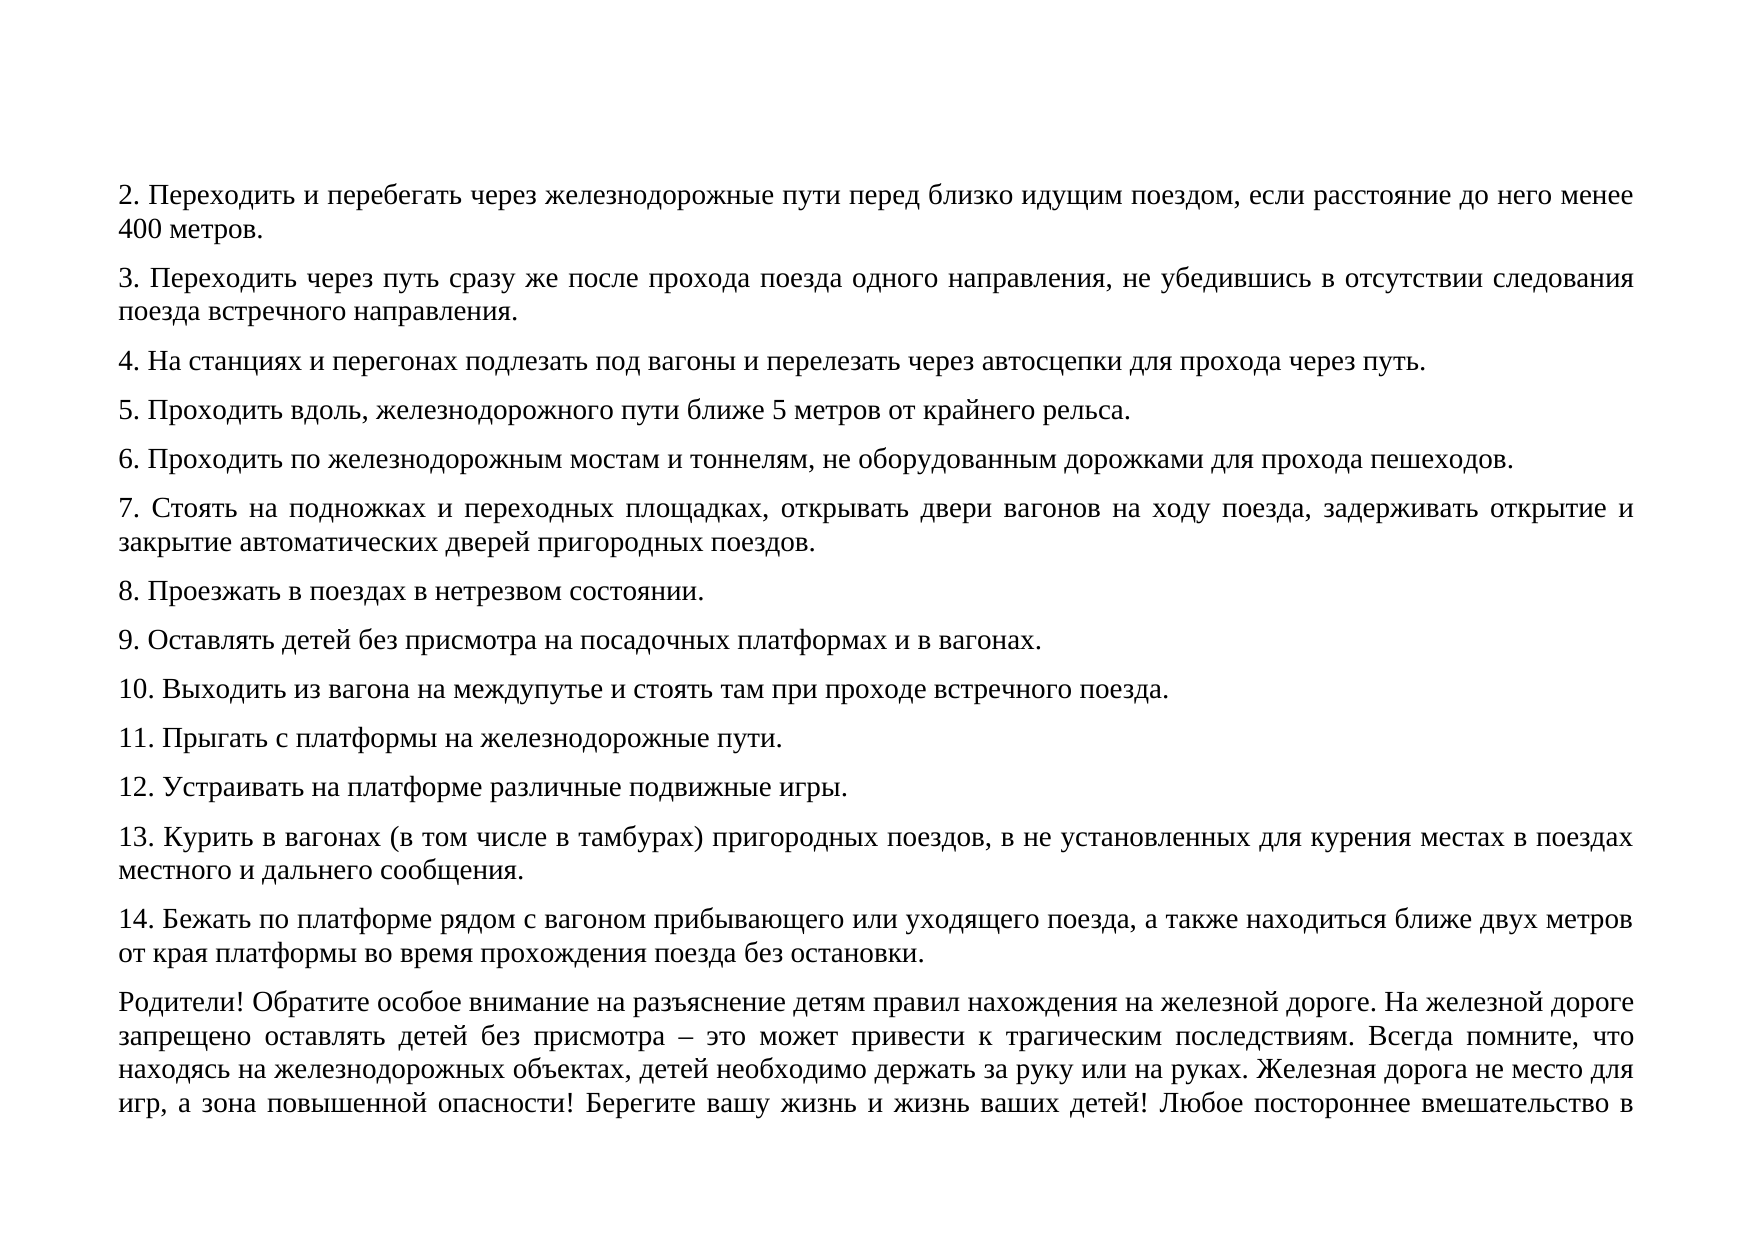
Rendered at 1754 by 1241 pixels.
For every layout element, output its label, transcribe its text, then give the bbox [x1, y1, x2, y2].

text 12. Устраивать на платформе различные подвижные игры. [118, 769, 1636, 803]
text 9. Оставлять детей без присмотра на посадочных платформах и в вагонах. [118, 622, 1636, 656]
text 6. Проходить по железнодорожным мостам и тоннелям, не оборудованным дорожками для прохода пешеходов. [118, 441, 1636, 474]
text 4. На станциях и перегонах подлезать под вагоны и перелезать через автосцепки для прохода через путь. [118, 343, 1636, 376]
text 14. Бежать по платформе рядом с вагоном прибывающего или уходящего поезда, а также находиться ближе двух метров от края платформы во время прохождения поезда без остановки. [118, 901, 1636, 968]
text 5. Проходить вдоль, железнодорожного пути ближе 5 метров от крайнего рельса. [118, 392, 1636, 425]
text 8. Проезжать в поездах в нетрезвом состоянии. [118, 573, 1636, 606]
text 2. Переходить и перебегать через железнодорожные пути перед близко идущим поездом, если расстояние до него менее 400 метров. [118, 177, 1636, 244]
text 10. Выходить из вагона на междупутье и стоять там при проходе встречного поезда. [118, 671, 1636, 705]
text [118, 984, 1636, 1118]
text 3. Переходить через путь сразу же после прохода поезда одного направления, не убедившись в отсутствии следования поезда встречного направления. [118, 260, 1636, 327]
text 11. Прыгать с платформы на железнодорожные пути. [118, 720, 1636, 754]
text 13. Курить в вагонах (в том числе в тамбурах) пригородных поездов, в не установленных для курения местах в поездах местного и дальнего сообщения. [118, 819, 1636, 886]
text 7. Стоять на подножках и переходных площадках, открывать двери вагонов на ходу поезда, задерживать открытие и закрытие автоматических дверей пригородных поездов. [118, 490, 1636, 557]
